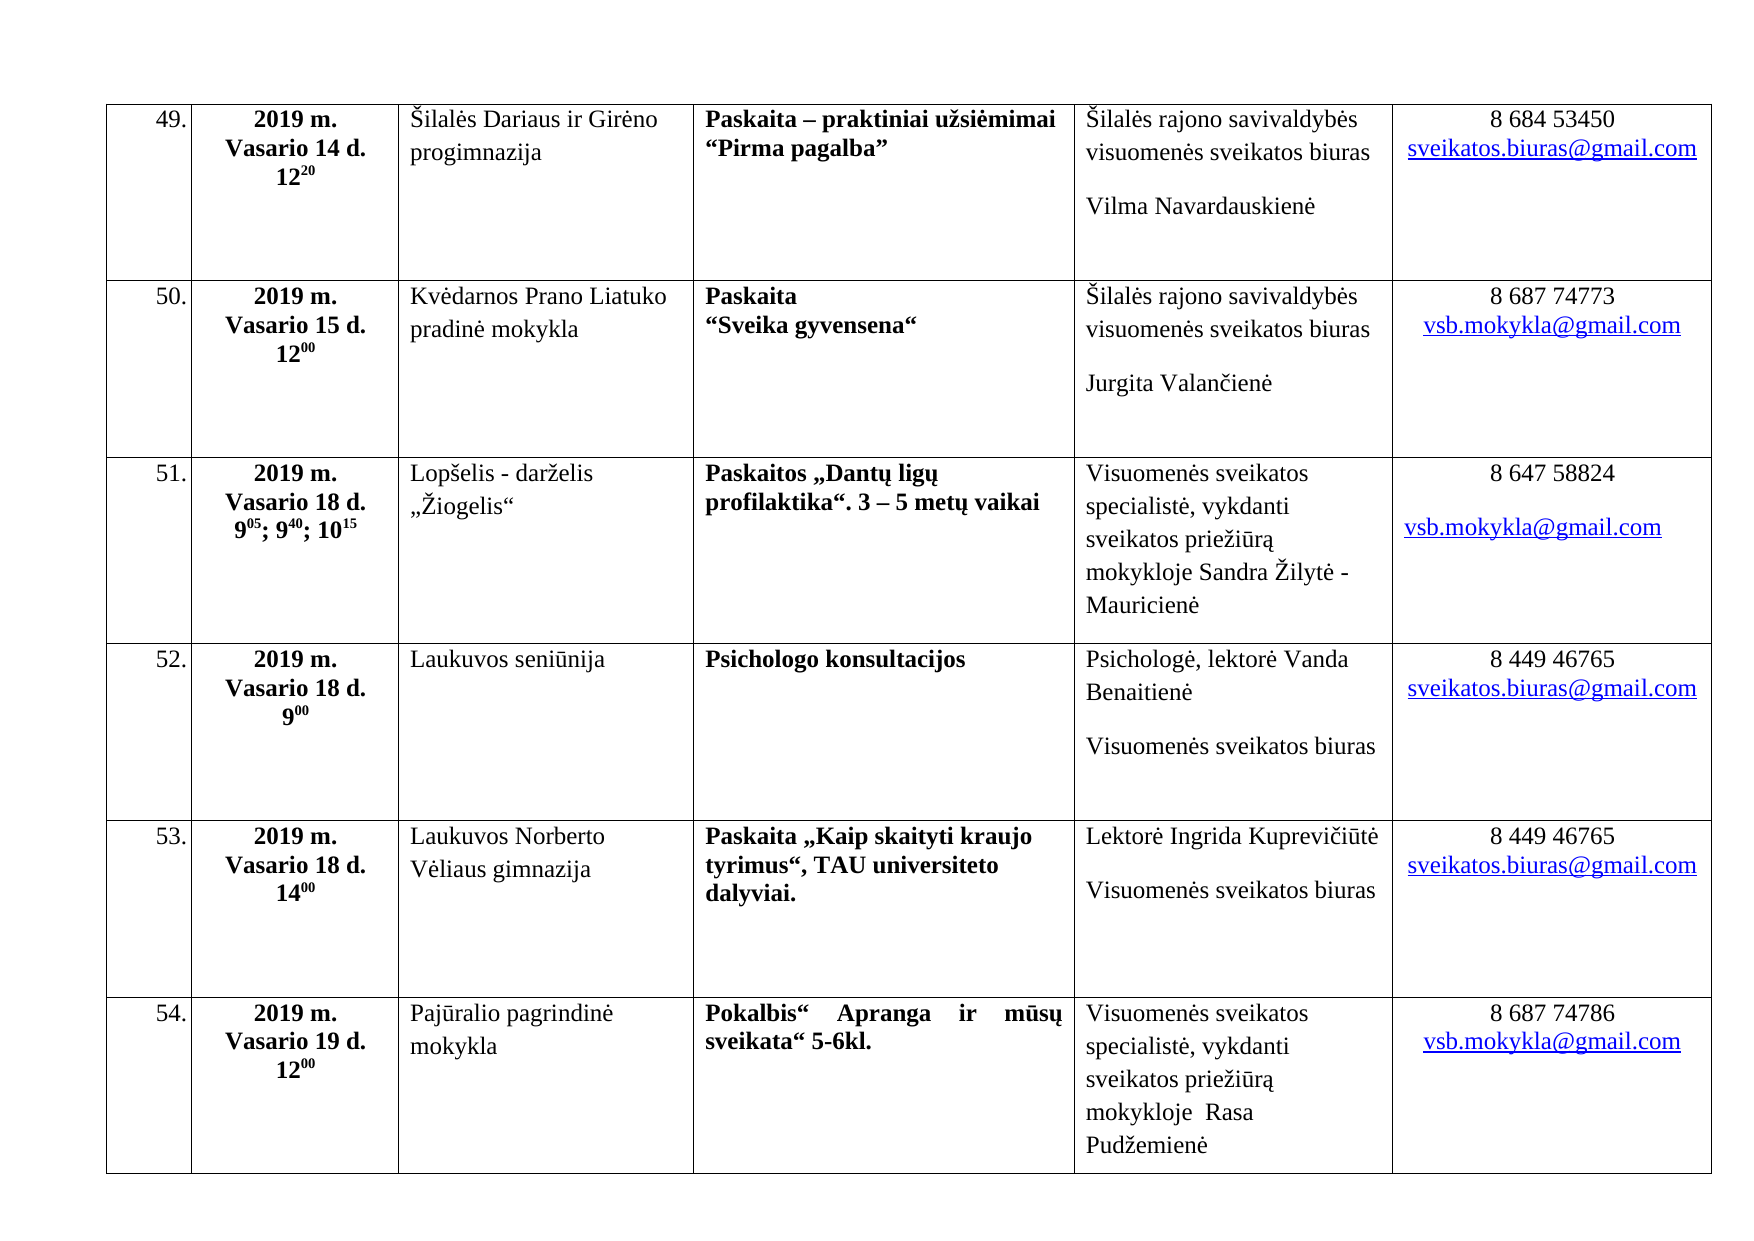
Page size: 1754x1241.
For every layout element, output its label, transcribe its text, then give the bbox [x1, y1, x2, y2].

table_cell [399, 105, 693, 280]
table_cell Paskaita – praktiniai užsiėmimai “Pirma pagalba” [694, 105, 1074, 280]
table_cell 2019 m. Vasario 15 d. 1200 [192, 281, 398, 457]
table_cell [107, 281, 191, 457]
table_cell Laukuvos seniūnija [399, 644, 693, 820]
table_cell Lektorė Ingrida Kuprevičiūtė Visuomenės sveikatos biuras [1075, 821, 1392, 997]
table_cell [107, 105, 191, 280]
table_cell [192, 105, 398, 280]
table_cell Paskaitos „Dantų ligų profilaktika“. 3 – 5 metų vaikai [694, 458, 1074, 643]
table_cell 8 687 74786 vsb.mokykla@gmail.com [1393, 998, 1711, 1173]
table_cell [107, 644, 191, 820]
table_cell Šilalės rajono savivaldybės visuomenės sveikatos biuras Jurgita Valančienė [1075, 281, 1392, 457]
table_cell Visuomenės sveikatos specialistė, vykdanti sveikatos priežiūrą mokykloje Rasa Pudžemienė [1075, 998, 1392, 1173]
table_cell Kvėdarnos Prano Liatuko pradinė mokykla [399, 281, 693, 457]
table_cell 8 449 46765 sveikatos.biuras@gmail.com [1393, 821, 1711, 997]
table_cell 8 647 58824 vsb.mokykla@gmail.com [1393, 458, 1711, 643]
table_cell Psichologė, lektorė Vanda Benaitienė Visuomenės sveikatos biuras [1075, 644, 1392, 820]
table_cell Visuomenės sveikatos specialistė, vykdanti sveikatos priežiūrą mokykloje Sandra Žilytė - Mauricienė [1075, 458, 1392, 643]
table_cell Lopšelis - darželis „Žiogelis“ [399, 458, 693, 643]
table_cell 2019 m. Vasario 18 d. 1400 [192, 821, 398, 997]
table_cell [107, 821, 191, 997]
table_cell 2019 m. Vasario 18 d. 905; 940; 1015 [192, 458, 398, 643]
table_cell 8 687 74773 vsb.mokykla@gmail.com [1393, 281, 1711, 457]
table_cell Paskaita “Sveika gyvensena“ [694, 281, 1074, 457]
table_cell [107, 458, 191, 643]
table_cell 8 684 53450 sveikatos.biuras@gmail.com [1393, 105, 1711, 280]
table_cell Psichologo konsultacijos [694, 644, 1074, 820]
table_cell [107, 998, 191, 1173]
table_cell Laukuvos Norberto Vėliaus gimnazija [399, 821, 693, 997]
table_cell Šilalės rajono savivaldybės visuomenės sveikatos biuras Vilma Navardauskienė [1075, 105, 1392, 280]
table_cell 2019 m. Vasario 18 d. 900 [192, 644, 398, 820]
table_cell Paskaita „Kaip skaityti kraujo tyrimus“, TAU universiteto dalyviai. [694, 821, 1074, 997]
table_cell 8 449 46765 sveikatos.biuras@gmail.com [1393, 644, 1711, 820]
table_cell Pokalbis“ Apranga ir mūsų sveikata“ 5-6kl. [694, 998, 1074, 1173]
table_cell 2019 m. Vasario 19 d. 1200 [192, 998, 398, 1173]
table_cell Pajūralio pagrindinė mokykla [399, 998, 693, 1173]
